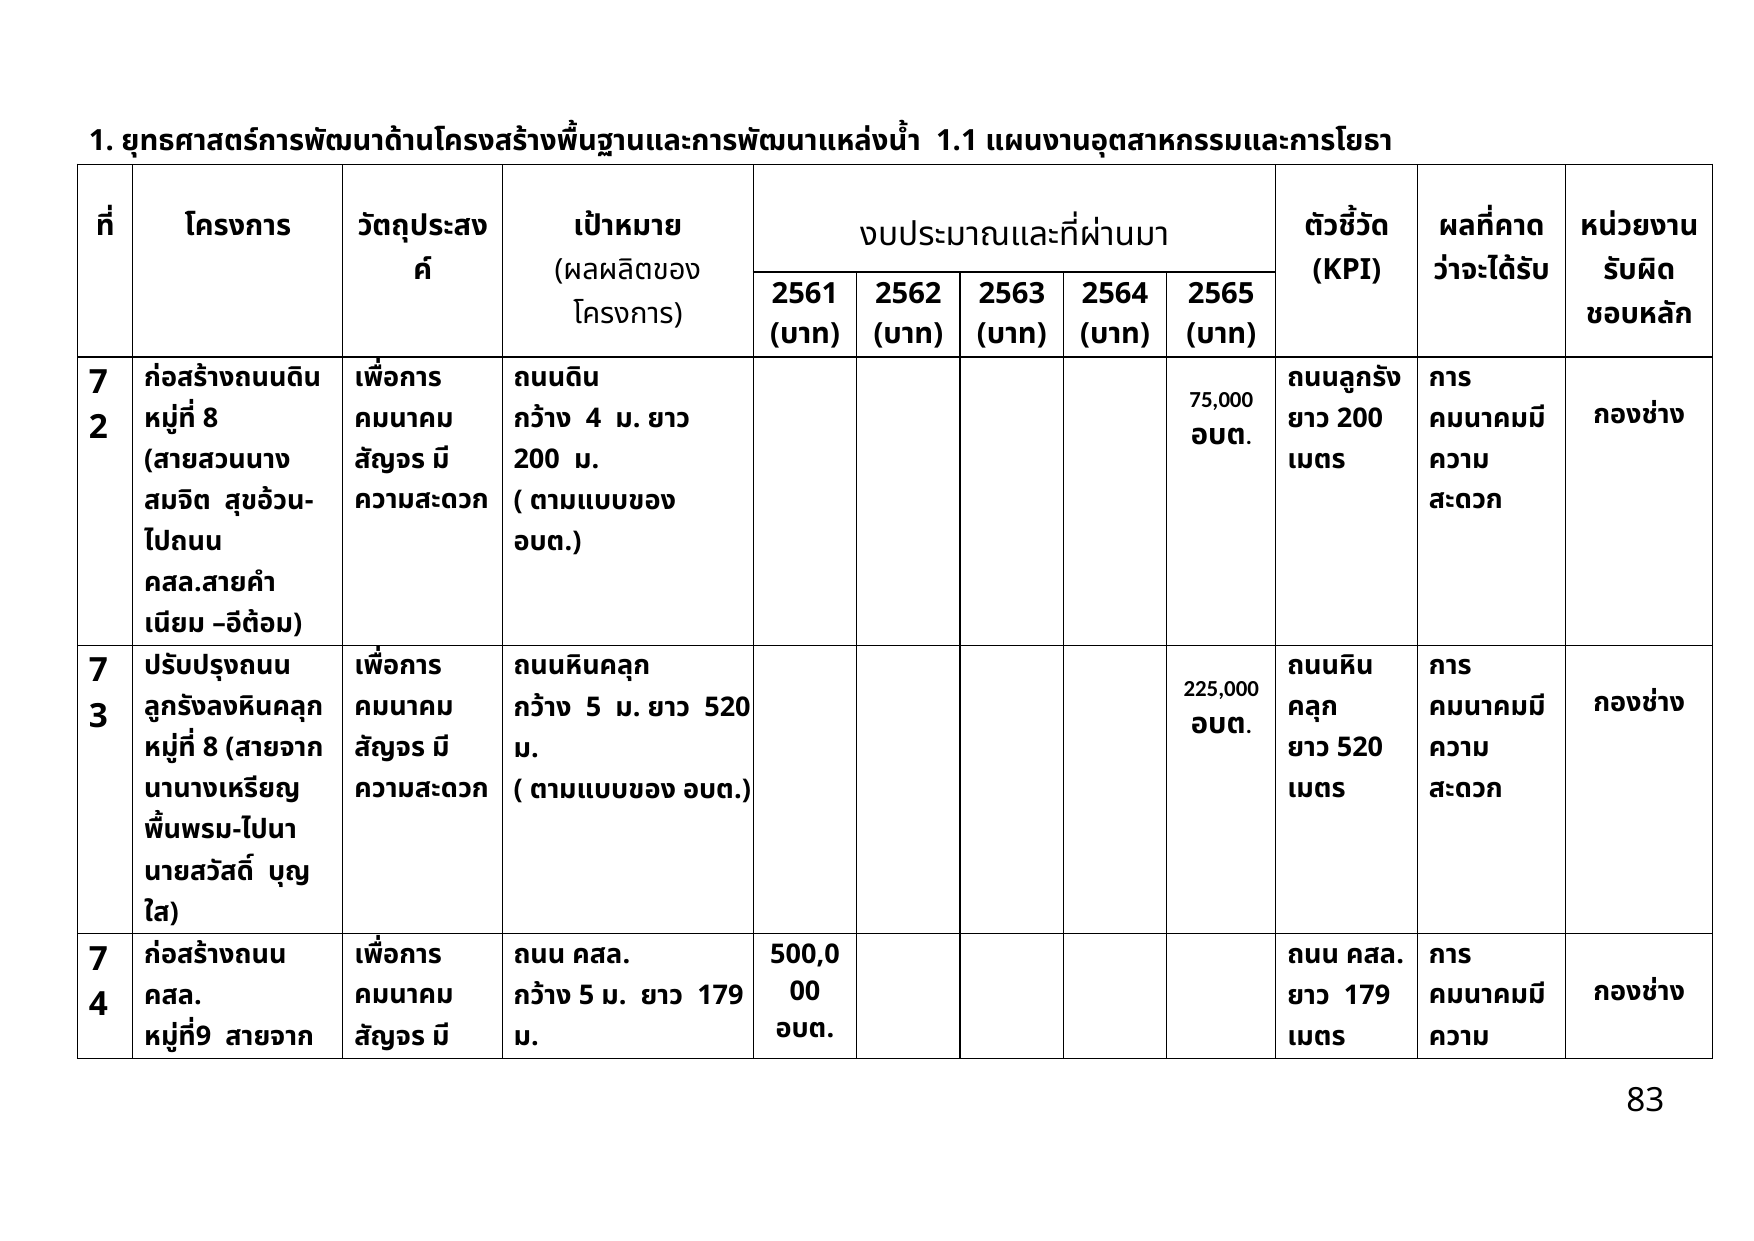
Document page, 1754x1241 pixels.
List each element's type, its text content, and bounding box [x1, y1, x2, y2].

table_cell 75,000 อบต. [1167, 358, 1275, 645]
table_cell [343, 934, 502, 1058]
table_header หน่วยงาน รับผิดชอบหลัก [1566, 165, 1712, 356]
table_header งบประมาณและที่ผ่านมา [754, 165, 1275, 271]
table_cell ก่อสร้างถนนดิน หมู่ที่ 8 (สายสวนนางสมจิต สุขอ้วน-ไปถนน คสล.สายคำเนียม –อีต้อม) [133, 358, 342, 645]
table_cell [133, 934, 342, 1058]
table_header เป้าหมาย (ผลผลิตของโครงการ) [503, 165, 753, 356]
table_cell การคมนาคมมีความสะดวก [1418, 646, 1565, 933]
table_header วัตถุประสงค์ [343, 165, 502, 356]
table_cell [1064, 934, 1166, 1058]
table_cell 500,000 อบต. *** [754, 934, 856, 1058]
table_cell กองช่าง [1566, 646, 1712, 933]
table_cell 2562 (บาท) [857, 273, 959, 356]
table_header ผลที่คาดว่าจะได้รับ [1418, 165, 1565, 356]
table_cell 2563 (บาท) [961, 273, 1063, 356]
table_cell การคมนาคมมีความสะดวก [1418, 358, 1565, 645]
table_cell ถนนหินคลุก กว้าง 5 ม. ยาว 520 ม. ( ตามแบบของ อบต.) [503, 646, 753, 933]
table_cell กองช่าง [1566, 934, 1712, 1058]
table_cell กองช่าง [1566, 358, 1712, 645]
table_cell [857, 646, 959, 933]
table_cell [1276, 934, 1417, 1058]
table_header ตัวชี้วัด (KPI) [1276, 165, 1417, 356]
table_cell 2561 (บาท) [754, 273, 856, 356]
table_cell 74 [78, 934, 132, 1058]
table_cell ถนนหินคลุก ยาว 520 เมตร [1276, 646, 1417, 933]
table_cell ถนนดิน กว้าง 4 ม. ยาว 200 ม. ( ตามแบบของ อบต.) [503, 358, 753, 645]
table_cell 225,000 อบต. [1167, 646, 1275, 933]
table_cell [754, 358, 856, 645]
table_header โครงการ [133, 165, 342, 356]
table_cell [1167, 934, 1275, 1058]
table_cell 72 [78, 358, 132, 645]
table_cell [961, 358, 1063, 645]
table_cell 2565 (บาท) [1167, 273, 1275, 356]
table_cell [961, 934, 1063, 1058]
text 1. ยุทธศาสตร์การพัฒนาด้านโครงสร้างพื้นฐานและการพัฒนาแหล่งน้ำ 1.1 แผนงานอุตสาหกรรมและการโยธา [89, 119, 1664, 163]
table_cell [857, 358, 959, 645]
table_cell ปรับปรุงถนนลูกรังลงหินคลุก หมู่ที่ 8 (สายจากนานางเหรียญ พื้นพรม-ไปนานายสวัสดิ์ บุญใส) [133, 646, 342, 933]
table_cell เพื่อการคมนาคมสัญจร มีความสะดวก [343, 358, 502, 645]
table_cell [857, 934, 959, 1058]
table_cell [1418, 934, 1565, 1058]
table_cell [503, 934, 753, 1058]
table_header ที่ [78, 165, 132, 356]
table_cell ถนนลูกรัง ยาว 200 เมตร [1276, 358, 1417, 645]
table_cell [1064, 358, 1166, 645]
table_cell 73 [78, 646, 132, 933]
table_cell [961, 646, 1063, 933]
table_cell เพื่อการคมนาคมสัญจร มีความสะดวก [343, 646, 502, 933]
table_cell 2564 (บาท) [1064, 273, 1166, 356]
table_cell [754, 646, 856, 933]
table_cell [1064, 646, 1166, 933]
